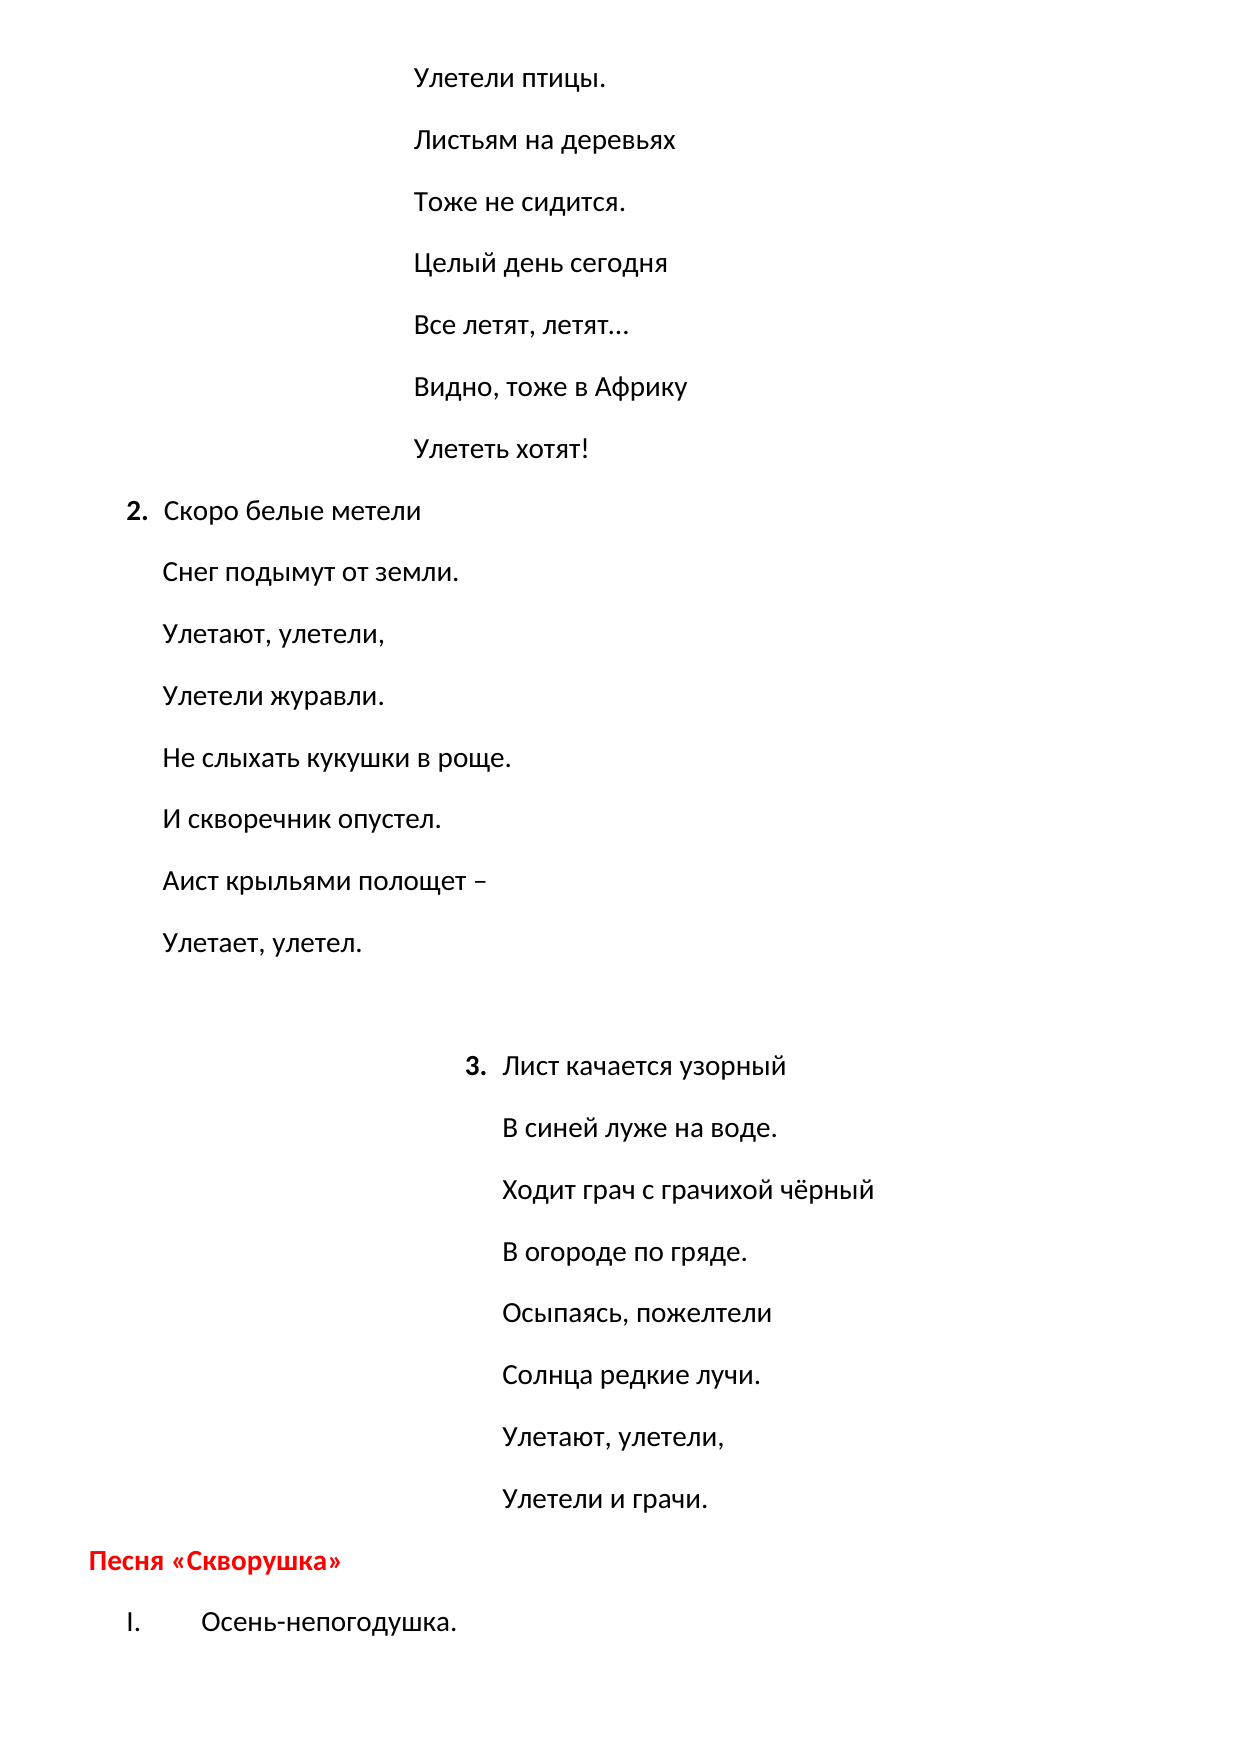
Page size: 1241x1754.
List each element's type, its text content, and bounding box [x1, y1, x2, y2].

text В синей луже на воде. [502, 1109, 1181, 1145]
text Улетает, улетел. [162, 924, 1181, 959]
text Осыпаясь, пожелтели [502, 1294, 1181, 1330]
list Осень-непогодушка. [126, 1603, 1181, 1639]
text Аист крыльями полощет – [162, 862, 1181, 898]
text Снег подымут от земли. [162, 553, 1181, 589]
text Улетели и грачи. [502, 1480, 1181, 1516]
list Скоро белые метели [126, 492, 1181, 527]
text Улетели птицы. [413, 59, 1181, 95]
text Целый день сегодня [413, 244, 1181, 280]
text Песня «Скворушка» [89, 1542, 1181, 1577]
text В огороде по гряде. [502, 1233, 1181, 1268]
text Ходит грач с грачихой чёрный [502, 1171, 1181, 1207]
text Улетают, улетели, [502, 1418, 1181, 1454]
list Лист качается узорный [464, 1047, 1181, 1083]
text Не слыхать кукушки в роще. [162, 739, 1181, 774]
text Все летят, летят… [413, 306, 1181, 342]
text Видно, тоже в Африку [413, 368, 1181, 404]
text Солнца редкие лучи. [502, 1356, 1181, 1392]
text Улететь хотят! [413, 430, 1181, 465]
text Тоже не сидится. [413, 183, 1181, 218]
text И скворечник опустел. [162, 800, 1181, 836]
text Улетают, улетели, [162, 615, 1181, 651]
text Улетели журавли. [162, 677, 1181, 712]
text Листьям на деревьях [413, 121, 1181, 157]
